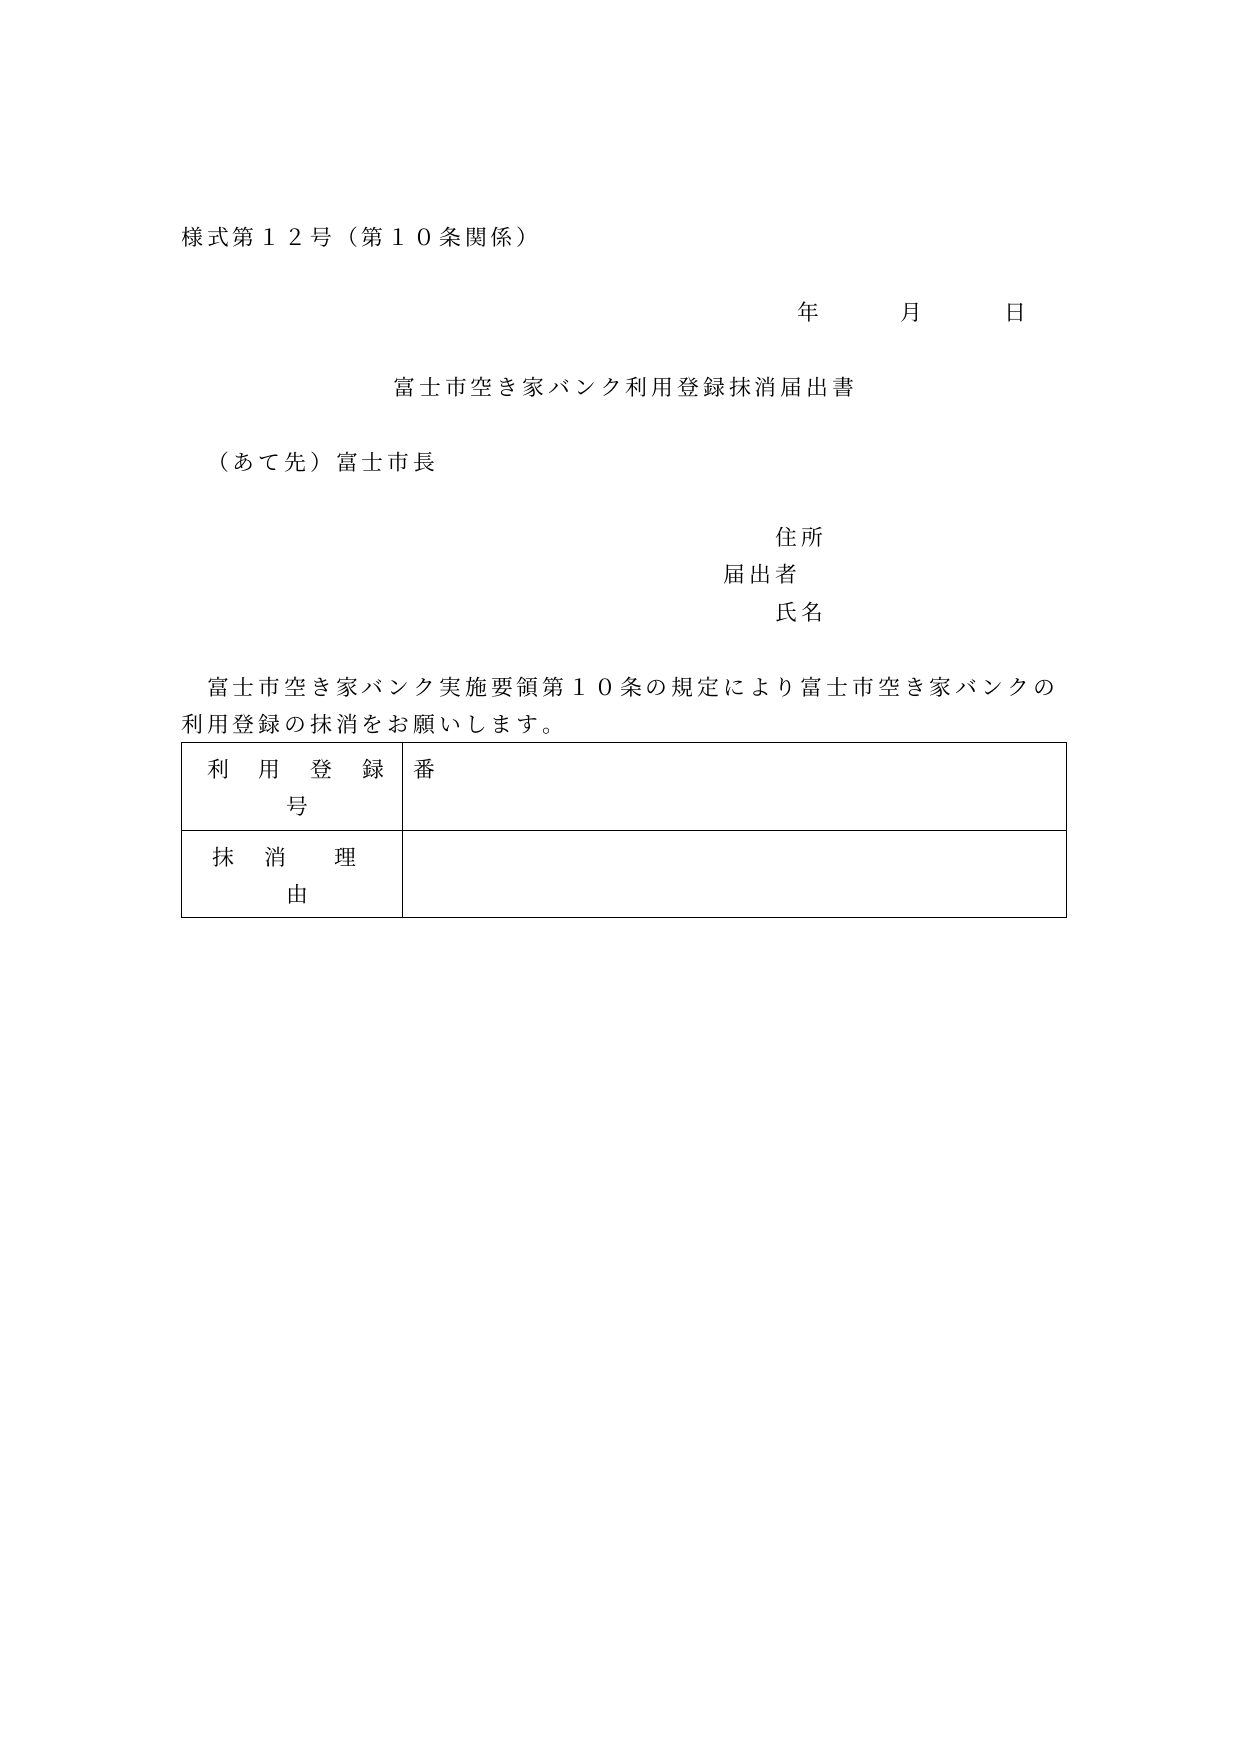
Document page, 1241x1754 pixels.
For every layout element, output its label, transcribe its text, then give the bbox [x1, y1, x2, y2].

text 様式第１２号（第１０条関係） [181, 217, 1045, 254]
text 住所 [771, 517, 1045, 554]
text 氏名 [771, 592, 1045, 629]
text （あて先）富士市長 [181, 442, 1045, 479]
text 富士市空き家バンク利用登録抹消届出書 [181, 367, 1045, 404]
text 届出者 [698, 554, 1045, 592]
table_header [403, 743, 1066, 830]
table_cell [403, 831, 1066, 917]
text 年 月 日 [181, 292, 1030, 329]
table_header 利用登録番号 [182, 743, 402, 830]
table_cell 抹消理由 [182, 831, 402, 917]
text 富士市空き家バンク実施要領第１０条の規定により富士市空き家バンクの利用登録の抹消をお願いします。 [181, 667, 1059, 742]
